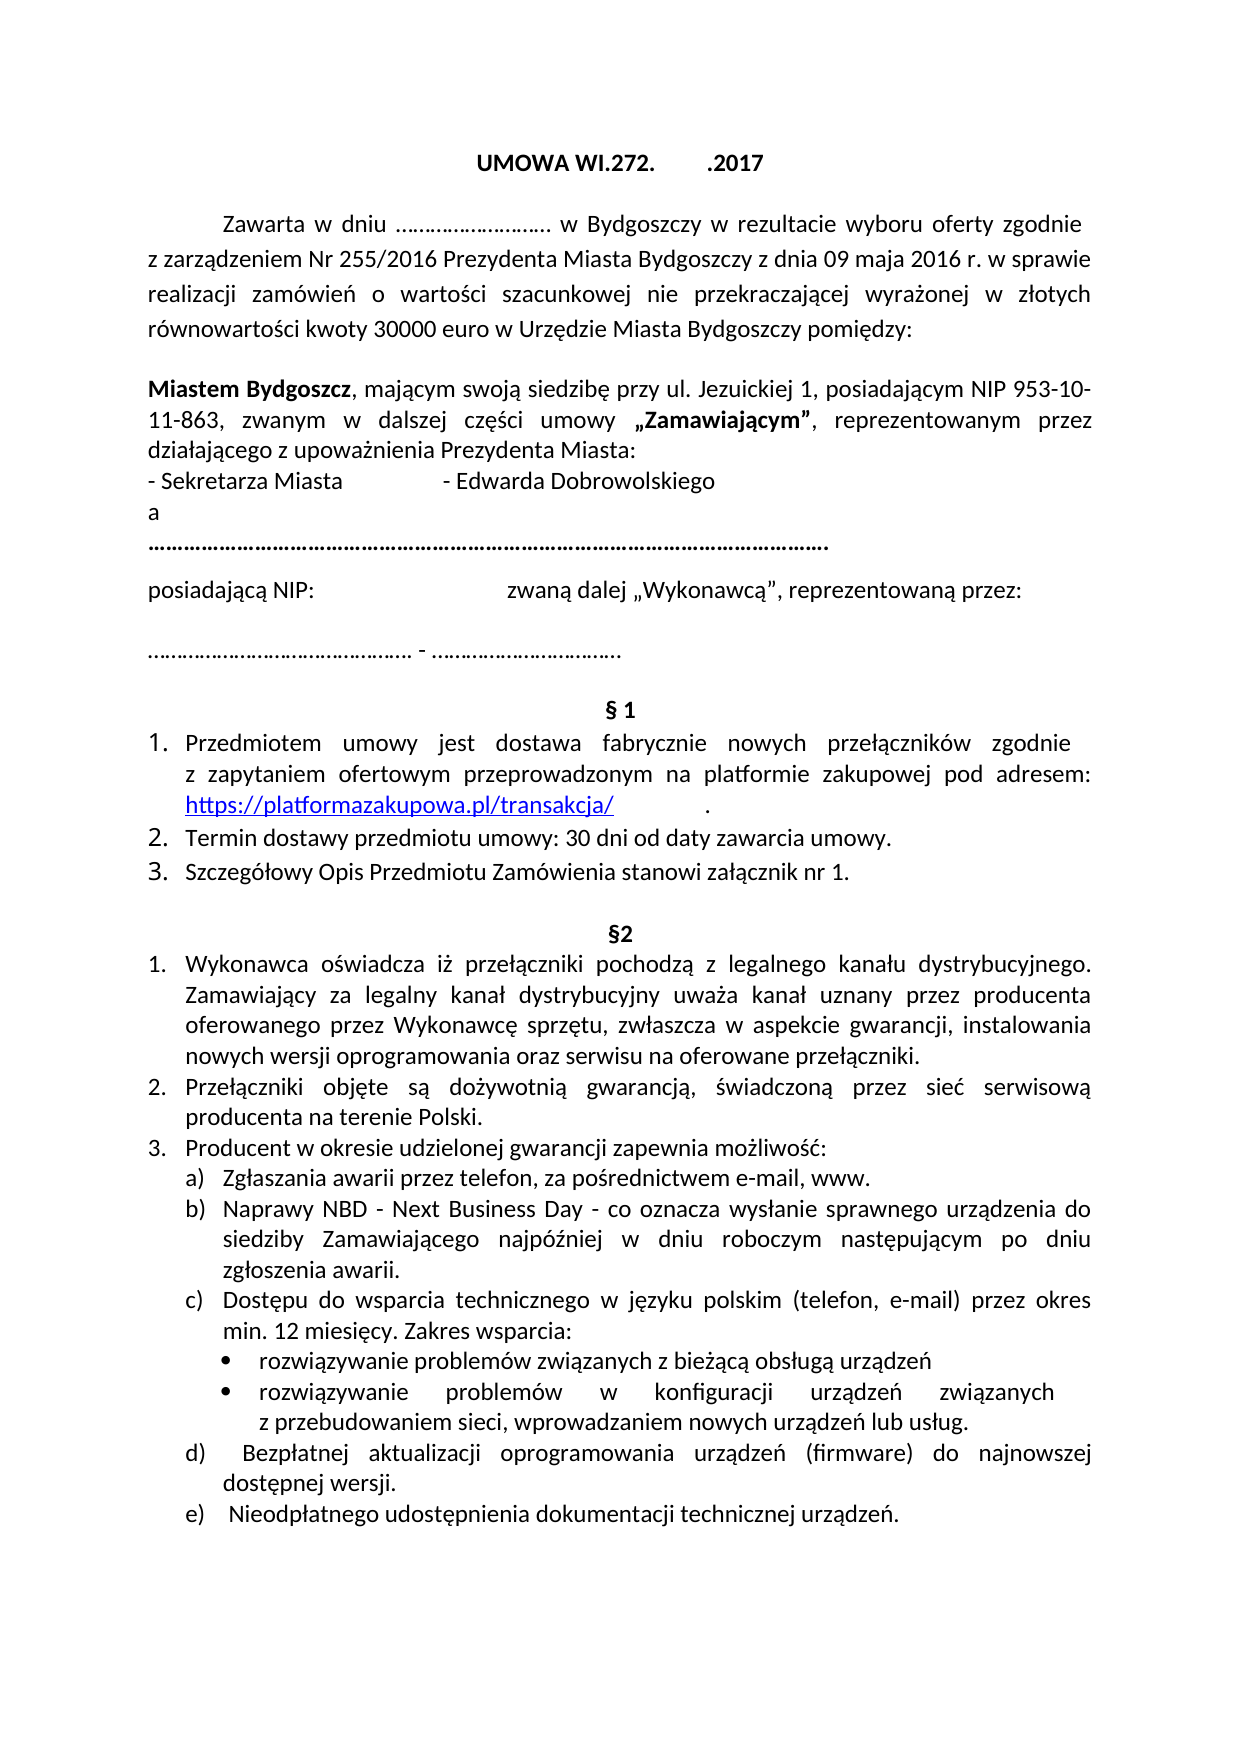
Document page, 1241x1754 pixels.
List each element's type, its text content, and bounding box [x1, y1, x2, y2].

list rozwiązywanie problemów w konfiguracji urządzeń związanych z przebudowaniem sieci, wprowadzaniem nowych urządzeń lub usług. [221, 1376, 1093, 1437]
text - Sekretarza Miasta - Edwarda Dobrowolskiego [148, 465, 1093, 496]
list Zgłaszania awarii przez telefon, za pośrednictwem e-mail, www. [185, 1162, 1093, 1193]
text posiadającą NIP: zwaną dalej „Wykonawcą”, reprezentowaną przez: [148, 574, 1093, 604]
text ………………………………………. - …………………………… [148, 634, 1093, 664]
text ……………………………………………………………………………………………………. [148, 526, 1093, 557]
text a [148, 496, 1093, 526]
list Nieodpłatnego udostępnienia dokumentacji technicznej urządzeń. [185, 1498, 1093, 1528]
list Naprawy NBD - Next Business Day - co oznacza wysłanie sprawnego urządzenia do siedziby Zamawiającego najpóźniej w dniu roboczym następującym po dniu zgłoszenia awarii. [185, 1193, 1093, 1284]
list Bezpłatnej aktualizacji oprogramowania urządzeń (firmware) do najnowszej dostępnej wersji. [185, 1437, 1093, 1498]
list rozwiązywanie problemów związanych z bieżącą obsługą urządzeń [221, 1345, 1093, 1376]
list Przedmiotem umowy jest dostawa fabrycznie nowych przełączników zgodnie z zapytaniem ofertowym przeprowadzonym na platformie zakupowej pod adresem: https://platformazakupowa.pl/transakcja/ . [148, 724, 1093, 819]
list Szczegółowy Opis Przedmiotu Zamówienia stanowi załącznik nr 1. [148, 853, 1093, 887]
list Wykonawca oświadcza iż przełączniki pochodzą z legalnego kanału dystrybucyjnego. Zamawiający za legalny kanał dystrybucyjny uważa kanał uznany przez producenta oferowanego przez Wykonawcę sprzętu, zwłaszcza w aspekcie gwarancji, instalowania nowych wersji oprogramowania oraz serwisu na oferowane przełączniki. [148, 948, 1093, 1071]
list Przełączniki objęte są dożywotnią gwarancją, świadczoną przez sieć serwisową producenta na terenie Polski. [148, 1071, 1093, 1132]
list Dostępu do wsparcia technicznego w języku polskim (telefon, e-mail) przez okres min. 12 miesięcy. Zakres wsparcia: [185, 1284, 1093, 1345]
list Termin dostawy przedmiotu umowy: 30 dni od daty zawarcia umowy. [148, 819, 1093, 853]
text UMOWA WI.272. .2017 [148, 148, 1093, 178]
list Producent w okresie udzielonej gwarancji zapewnia możliwość: [148, 1132, 1093, 1162]
text Miastem Bydgoszcz, mającym swoją siedzibę przy ul. Jezuickiej 1, posiadającym NIP 953-10-11-863, zwanym w dalszej części umowy „Zamawiającym”, reprezentowanym przez działającego z upoważnienia Prezydenta Miasta: [148, 374, 1093, 465]
text Zawarta w dniu ……………………… w Bydgoszczy w rezultacie wyboru oferty zgodnie z zarządzeniem Nr 255/2016 Prezydenta Miasta Bydgoszczy z dnia 09 maja 2016 r. w sprawie realizacji zamówień o wartości szacunkowej nie przekraczającej wyrażonej w złotych równowartości kwoty 30000 euro w Urzędzie Miasta Bydgoszczy pomiędzy: [148, 209, 1093, 344]
text §2 [148, 918, 1093, 948]
text § 1 [148, 694, 1093, 724]
